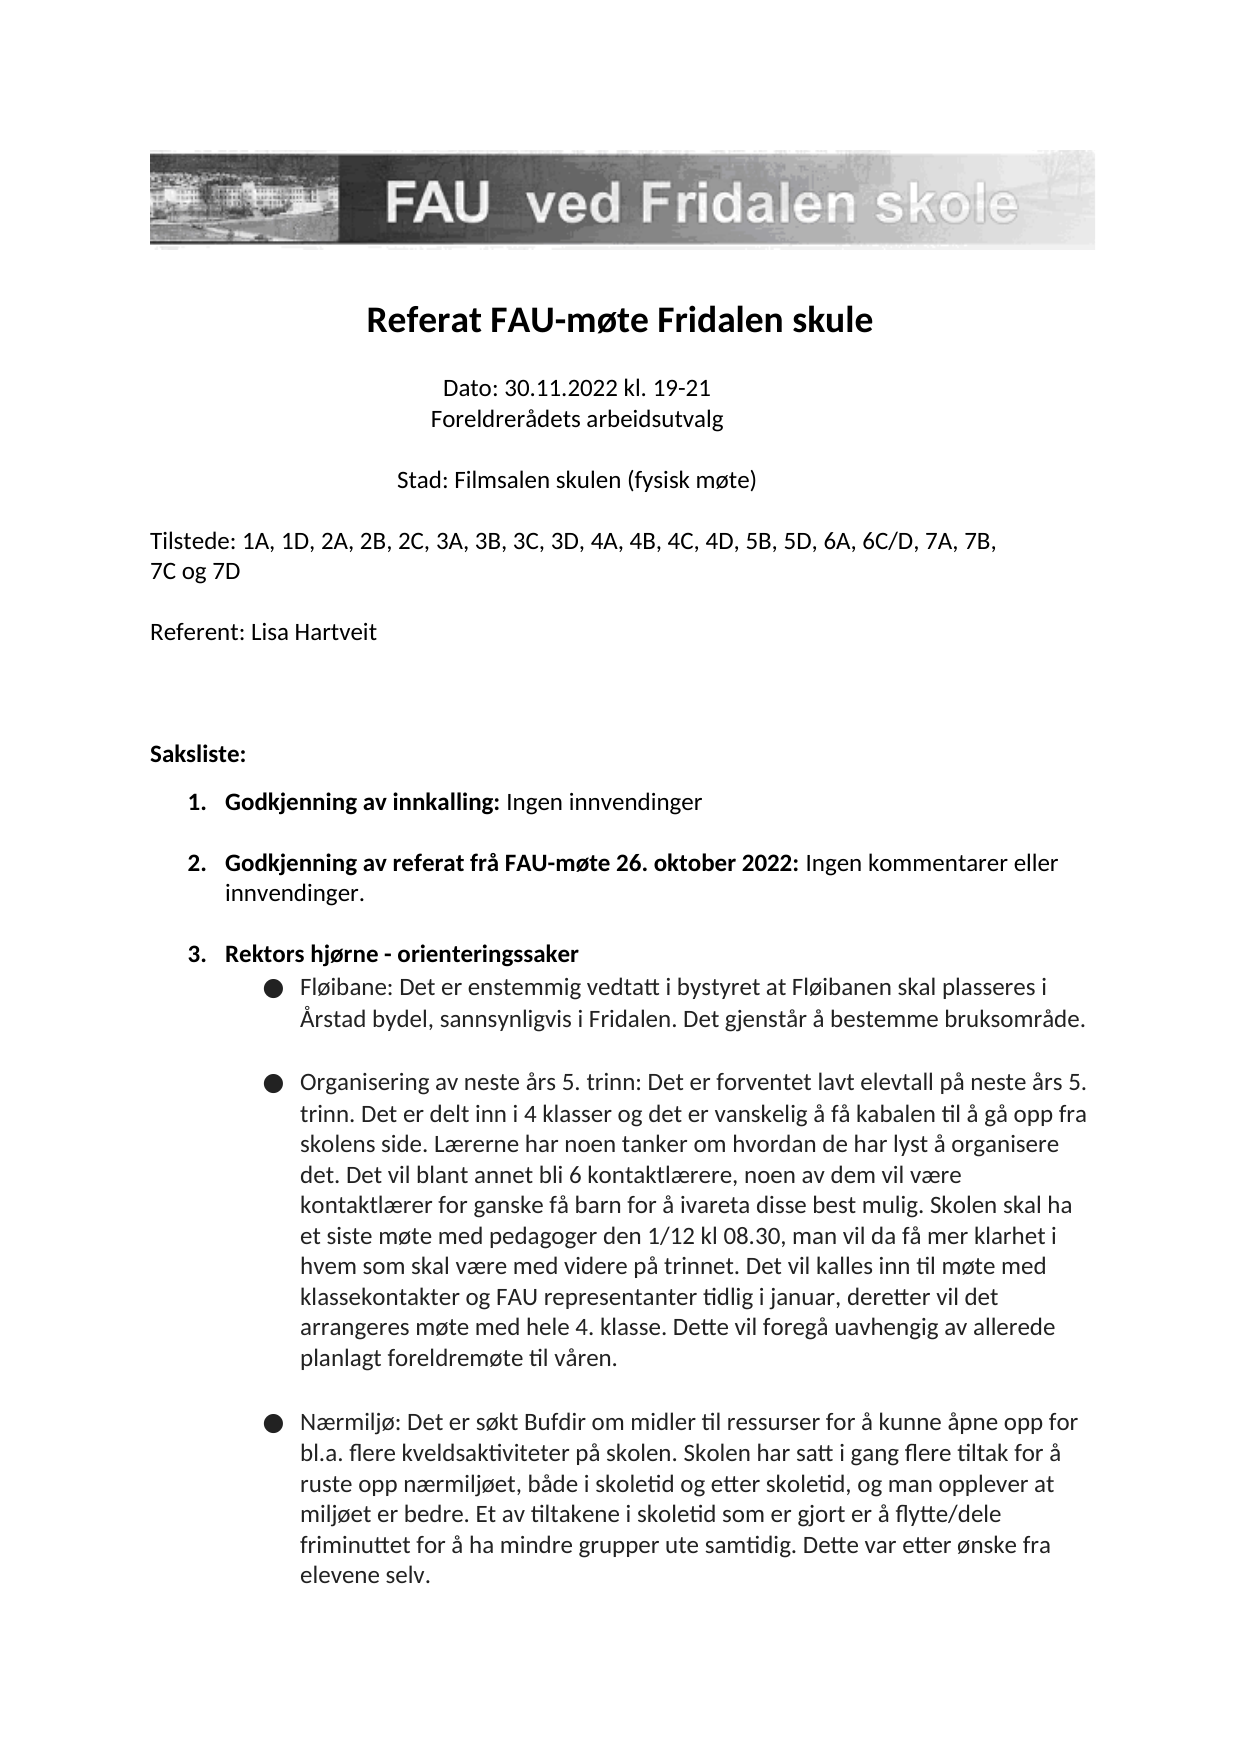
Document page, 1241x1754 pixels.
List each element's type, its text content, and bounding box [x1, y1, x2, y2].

text Tilstede: 1A, 1D, 2A, 2B, 2C, 3A, 3B, 3C, 3D, 4A, 4B, 4C, 4D, 5B, 5D, 6A, 6C/D, 7A, 7B, 7C og 7D [150, 525, 1004, 586]
list Godkjenning av innkalling: Ingen innvendinger [187, 786, 1090, 816]
list Godkjenning av referat frå FAU-møte 26. oktober 2022: Ingen kommentarer eller innvendinger. [187, 847, 1090, 908]
text Referat FAU-møte Fridalen skule [150, 296, 1090, 342]
list Organisering av neste års 5. trinn: Det er forventet lavt elevtall på neste års 5. trinn. Det er delt inn i 4 klasser og det er vanskelig å få kabalen til å gå opp fra skolens side. Lærerne har noen tanker om hvordan de har lyst å organisere det. Det vil blant annet bli 6 kontaktlærere, noen av dem vil være kontaktlærer for ganske få barn for å ivareta disse best mulig. Skolen skal ha et siste møte med pedagoger den 1/12 kl 08.30, man vil da få mer klarhet i hvem som skal være med videre på trinnet. Det vil kalles inn til møte med klassekontakter og FAU representanter tidlig i januar, deretter vil det arrangeres møte med hele 4. klasse. Dette vil foregå uavhengig av allerede planlagt foreldremøte til våren. [262, 1064, 1090, 1373]
list Fløibane: Det er enstemmig vedtatt i bystyret at Fløibanen skal plasseres i Årstad bydel, sannsynligvis i Fridalen. Det gjenstår å bestemme bruksområde. [262, 969, 1090, 1033]
list Nærmiljø: Det er søkt Bufdir om midler til ressurser for å kunne åpne opp for bl.a. flere kveldsaktiviteter på skolen. Skolen har satt i gang flere tiltak for å ruste opp nærmiljøet, både i skoletid og etter skoletid, og man opplever at miljøet er bedre. Et av tiltakene i skoletid som er gjort er å flytte/dele friminuttet for å ha mindre grupper ute samtidig. Dette var etter ønske fra elevene selv. [262, 1403, 1090, 1590]
text Stad: Filmsalen skulen (fysisk møte) [150, 464, 1004, 494]
picture [150, 150, 1096, 250]
text Dato: 30.11.2022 kl. 19-21 [150, 372, 1004, 403]
text Foreldrerådets arbeidsutvalg [150, 403, 1004, 433]
list Rektors hjørne - orienteringssaker [187, 938, 1090, 969]
text Saksliste: [150, 738, 1090, 769]
text Referent: Lisa Hartveit [150, 616, 1004, 647]
